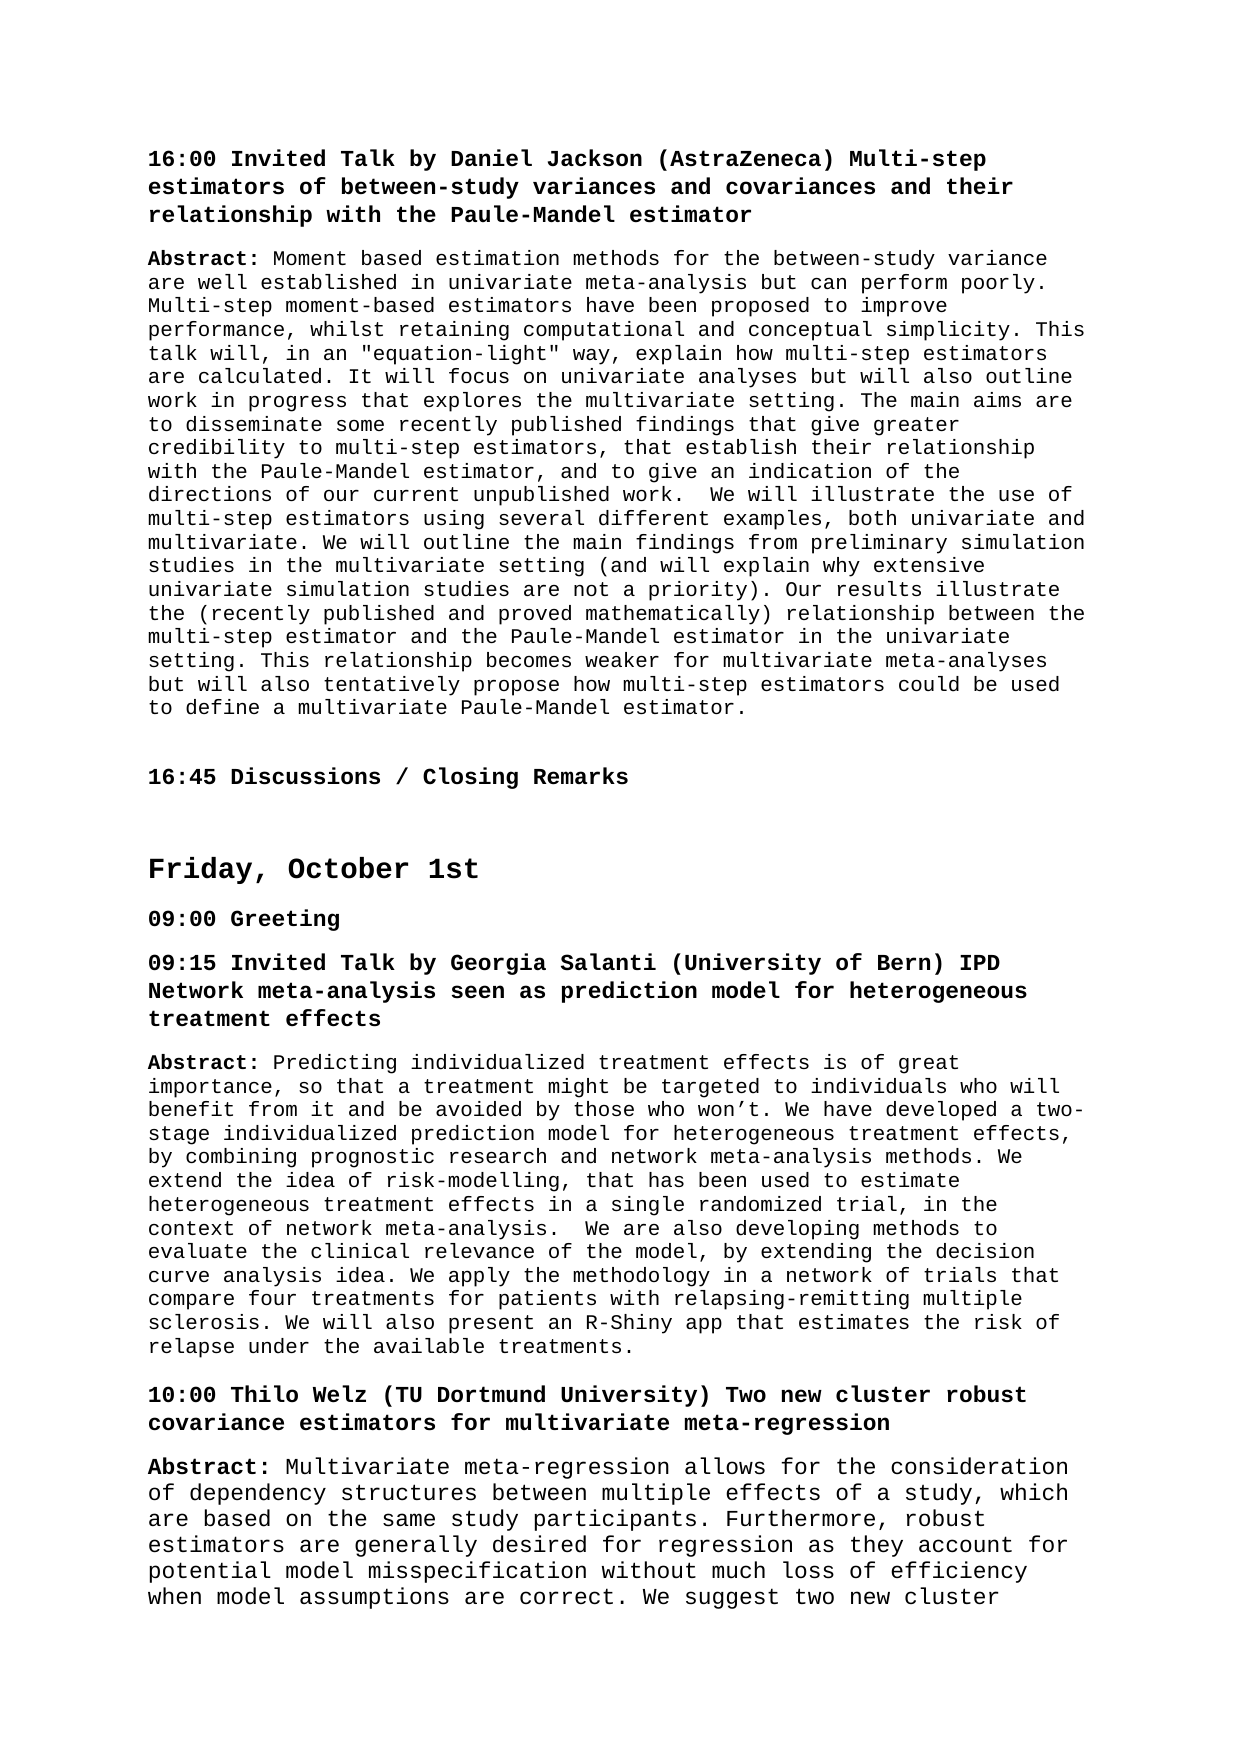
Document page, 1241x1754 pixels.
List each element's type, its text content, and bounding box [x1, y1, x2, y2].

text Abstract: Moment based estimation methods for the between-study variance are well established in univariate meta-analysis but can perform poorly. Multi-step moment-based estimators have been proposed to improve performance, whilst retaining computational and conceptual simplicity. This talk will, in an "equation-light" way, explain how multi-step estimators are calculated. It will focus on univariate analyses but will also outline work in progress that explores the multivariate setting. The main aims are to disseminate some recently published findings that give greater credibility to multi-step estimators, that establish their relationship with the Paule-Mandel estimator, and to give an indication of the directions of our current unpublished work. We will illustrate the use of multi-step estimators using several different examples, both univariate and multivariate. We will outline the main findings from preliminary simulation studies in the multivariate setting (and will explain why extensive univariate simulation studies are not a priority). Our results illustrate the (recently published and proved mathematically) relationship between the multi-step estimator and the Paule-Mandel estimator in the univariate setting. This relationship becomes weaker for multivariate meta-analyses but will also tentatively propose how multi-step estimators could be used to define a multivariate Paule-Mandel estimator. [148, 248, 1093, 721]
text 09:00 Greeting [148, 907, 1093, 933]
text 10:00 Thilo Welz (TU Dortmund University) Two new cluster robust covariance estimators for multivariate meta-regression [148, 1383, 1093, 1437]
text 16:45 Discussions / Closing Remarks [148, 766, 1093, 791]
text Friday, October 1st [148, 855, 1093, 888]
text Abstract: Predicting individualized treatment effects is of great importance, so that a treatment might be targeted to individuals who will benefit from it and be avoided by those who won’t. We have developed a two-stage individualized prediction model for heterogeneous treatment effects, by combining prognostic research and network meta-analysis methods. We extend the idea of risk-modelling, that has been used to estimate heterogeneous treatment effects in a single randomized trial, in the context of network meta-analysis. We are also developing methods to evaluate the clinical relevance of the model, by extending the decision curve analysis idea. We apply the methodology in a network of trials that compare four treatments for patients with relapsing-remitting multiple sclerosis. We will also present an R-Shiny app that estimates the risk of relapse under the available treatments. [148, 1052, 1093, 1359]
text 16:00 Invited Talk by Daniel Jackson (AstraZeneca) Multi-step estimators of between-study variances and covariances and their relationship with the Paule-Mandel estimator [148, 148, 1093, 229]
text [148, 1456, 1093, 1611]
text 09:15 Invited Talk by Georgia Salanti (University of Bern) IPD Network meta-analysis seen as prediction model for heterogeneous treatment effects [148, 952, 1093, 1033]
